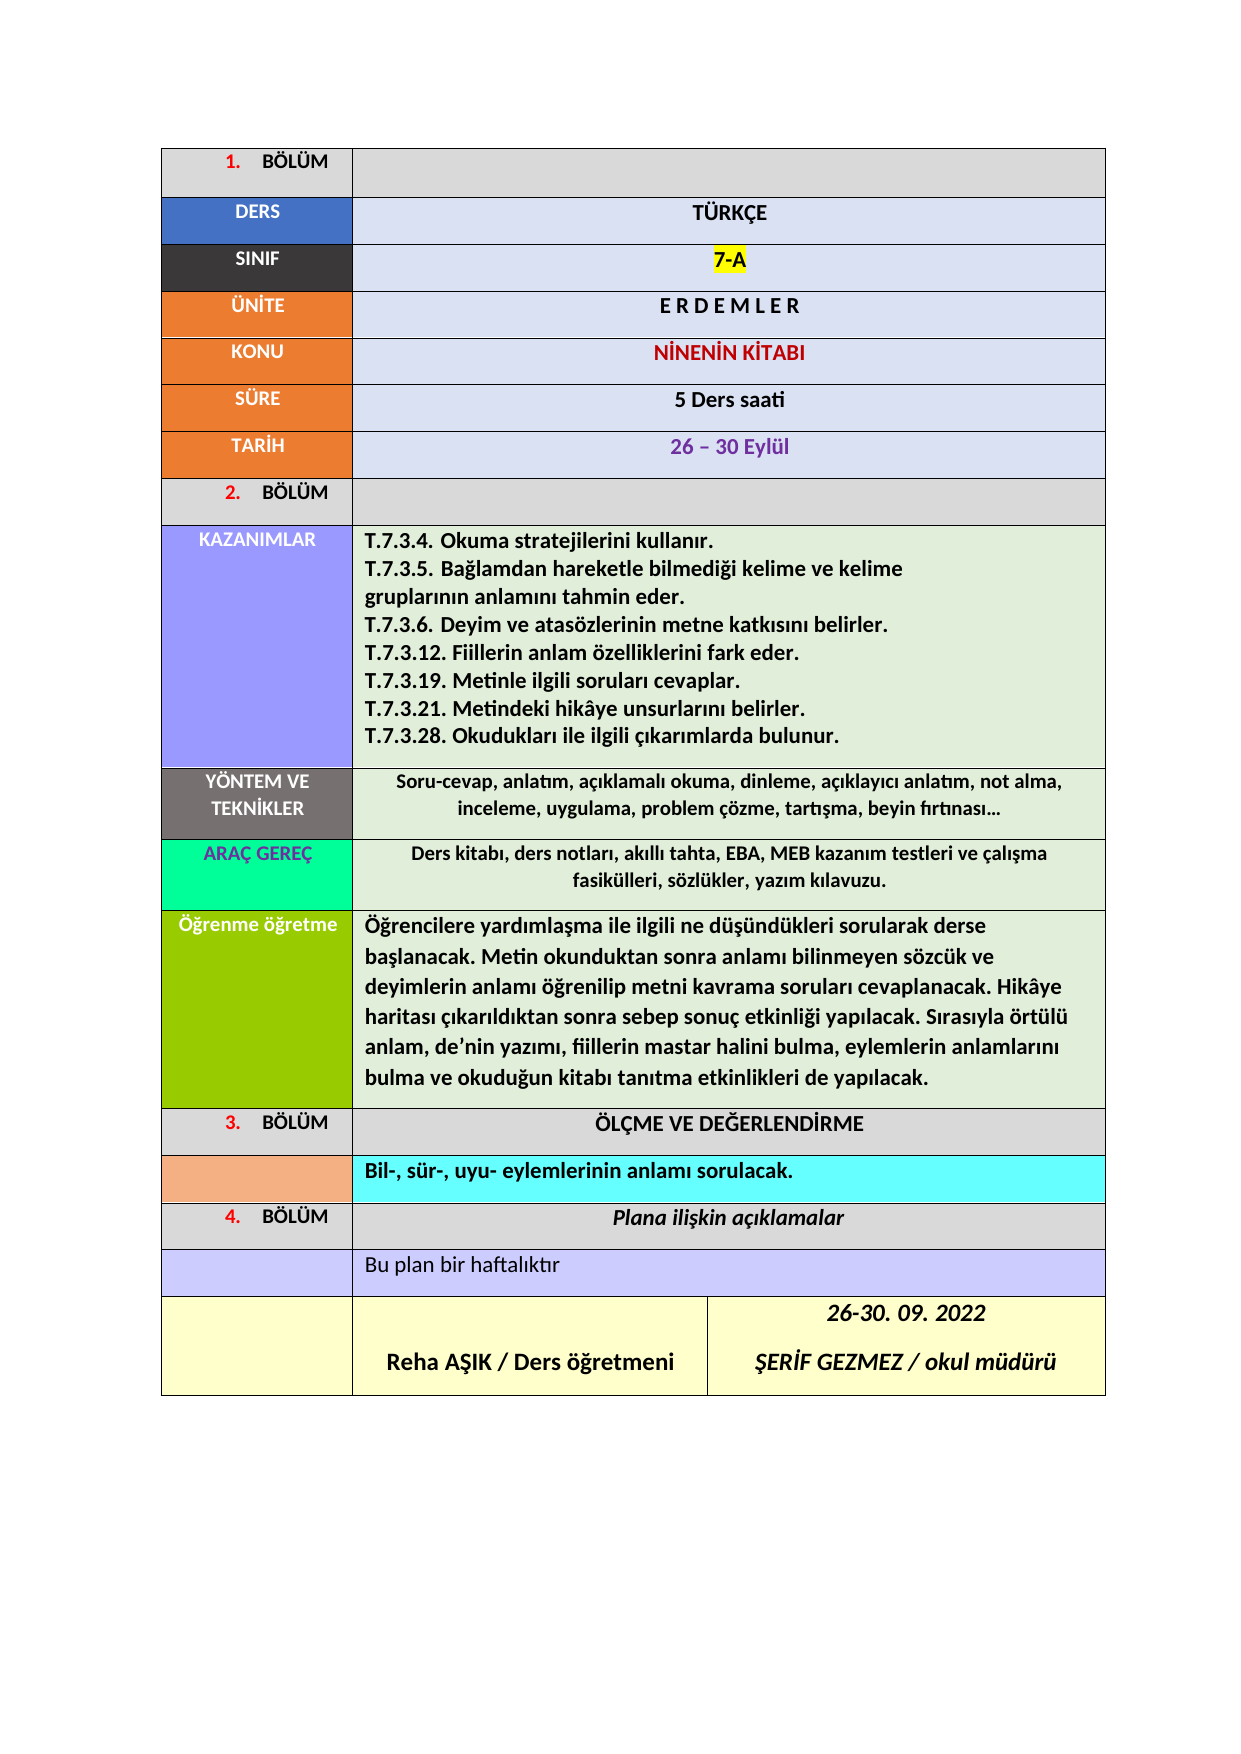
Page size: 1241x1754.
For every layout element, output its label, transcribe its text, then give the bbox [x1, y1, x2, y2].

table_cell TARİH [162, 432, 352, 478]
table_cell DERS [162, 198, 352, 244]
table_cell Bil-, sür-, uyu- eylemlerinin anlamı sorulacak. [353, 1156, 1105, 1202]
table_cell Bu plan bir haftalıktır [353, 1250, 1105, 1296]
table_cell Soru-cevap, anlatım, açıklamalı okuma, dinleme, açıklayıcı anlatım, not alma, inceleme, uygulama, problem çözme, tartışma, beyin fırtınası… [353, 769, 1105, 839]
table_cell KONU [162, 339, 352, 384]
table_cell 3. BÖLÜM [162, 1109, 352, 1155]
table_cell YÖNTEM VE TEKNİKLER [162, 769, 352, 839]
table_cell Ders kitabı, ders notları, akıllı tahta, EBA, MEB kazanım testleri ve çalışma fasikülleri, sözlükler, yazım kılavuzu. [353, 840, 1105, 910]
table_cell 26 – 30 Eylül [353, 432, 1105, 478]
table_cell SÜRE [162, 385, 352, 431]
table_cell [162, 1297, 352, 1395]
table_cell ARAÇ GEREÇ [162, 840, 352, 910]
table_cell 4. BÖLÜM [162, 1204, 352, 1249]
table_cell NİNENİN KİTABI [353, 339, 1105, 384]
table_cell Plana ilişkin açıklamalar [353, 1204, 1105, 1249]
table_cell [162, 1156, 352, 1202]
table_cell 2. BÖLÜM [162, 479, 352, 525]
table_cell 26-30. 09. 2022 ŞERİF GEZMEZ / okul müdürü [708, 1297, 1105, 1395]
table_cell 5 Ders saati [353, 385, 1105, 431]
table_cell Öğrencilere yardımlaşma ile ilgili ne düşündükleri sorularak derse başlanacak. Metin okunduktan sonra anlamı bilinmeyen sözcük ve deyimlerin anlamı öğrenilip metni kavrama soruları cevaplanacak. Hikâye haritası çıkarıldıktan sonra sebep sonuç etkinliği yapılacak. Sırasıyla örtülü anlam, de’nin yazımı, fiillerin mastar halini bulma, eylemlerin anlamlarını bulma ve okuduğun kitabı tanıtma etkinlikleri de yapılacak. [353, 911, 1105, 1108]
table_cell E R D E M L E R [353, 292, 1105, 337]
table_cell Okuma stratejilerini kullanır. Bağlamdan hareketle bilmediği kelime ve kelime gruplarının anlamını tahmin eder. Deyim ve atasözlerinin metne katkısını belirler. T.7.3.12. Fiillerin anlam özelliklerini fark eder. T.7.3.19. Metinle ilgili soruları cevaplar. T.7.3.21. Metindeki hikâye unsurlarını belirler. T.7.3.28. Okudukları ile ilgili çıkarımlarda bulunur. [353, 526, 1105, 767]
table_cell [353, 479, 1105, 525]
table_cell TÜRKÇE [353, 198, 1105, 244]
table_cell SINIF [162, 245, 352, 291]
table_header [353, 149, 1105, 197]
table_cell 7-A [353, 245, 1105, 291]
table_header 1. BÖLÜM [162, 149, 352, 197]
table_cell Reha AŞIK / Ders öğretmeni [353, 1297, 707, 1395]
table_cell [162, 1250, 352, 1296]
table_cell Öğrenme öğretme [162, 911, 352, 1108]
table_cell ÜNİTE [162, 292, 352, 337]
table_cell KAZANIMLAR [162, 526, 352, 767]
table_cell ÖLÇME VE DEĞERLENDİRME [353, 1109, 1105, 1155]
